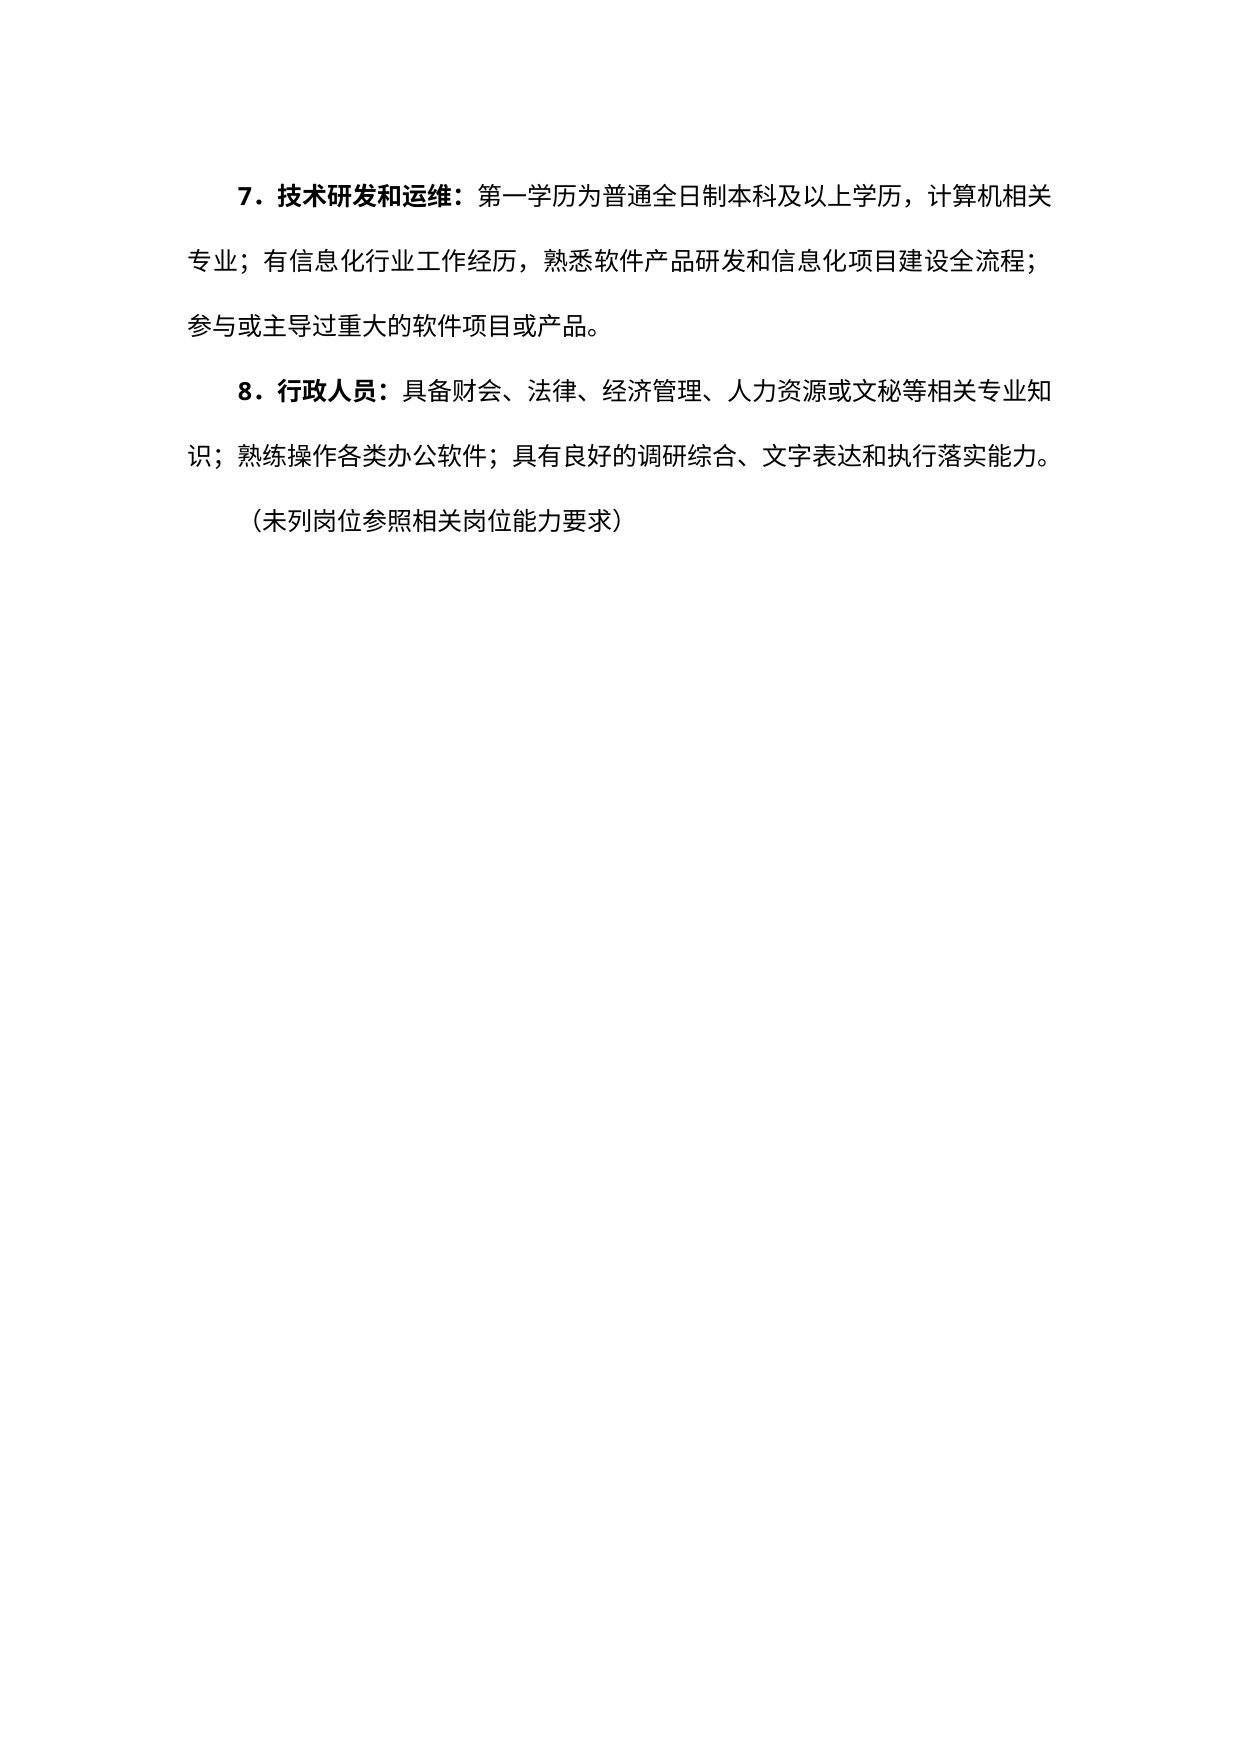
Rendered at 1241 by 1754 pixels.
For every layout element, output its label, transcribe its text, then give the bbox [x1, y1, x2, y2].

text （未列岗位参照相关岗位能力要求） [187, 487, 1053, 552]
text 8．行政人员：具备财会、法律、经济管理、人力资源或文秘等相关专业知识；熟练操作各类办公软件；具有良好的调研综合、文字表达和执行落实能力。 [187, 357, 1053, 487]
text 7．技术研发和运维：第一学历为普通全日制本科及以上学历，计算机相关专业；有信息化行业工作经历，熟悉软件产品研发和信息化项目建设全流程；参与或主导过重大的软件项目或产品。 [187, 162, 1053, 357]
